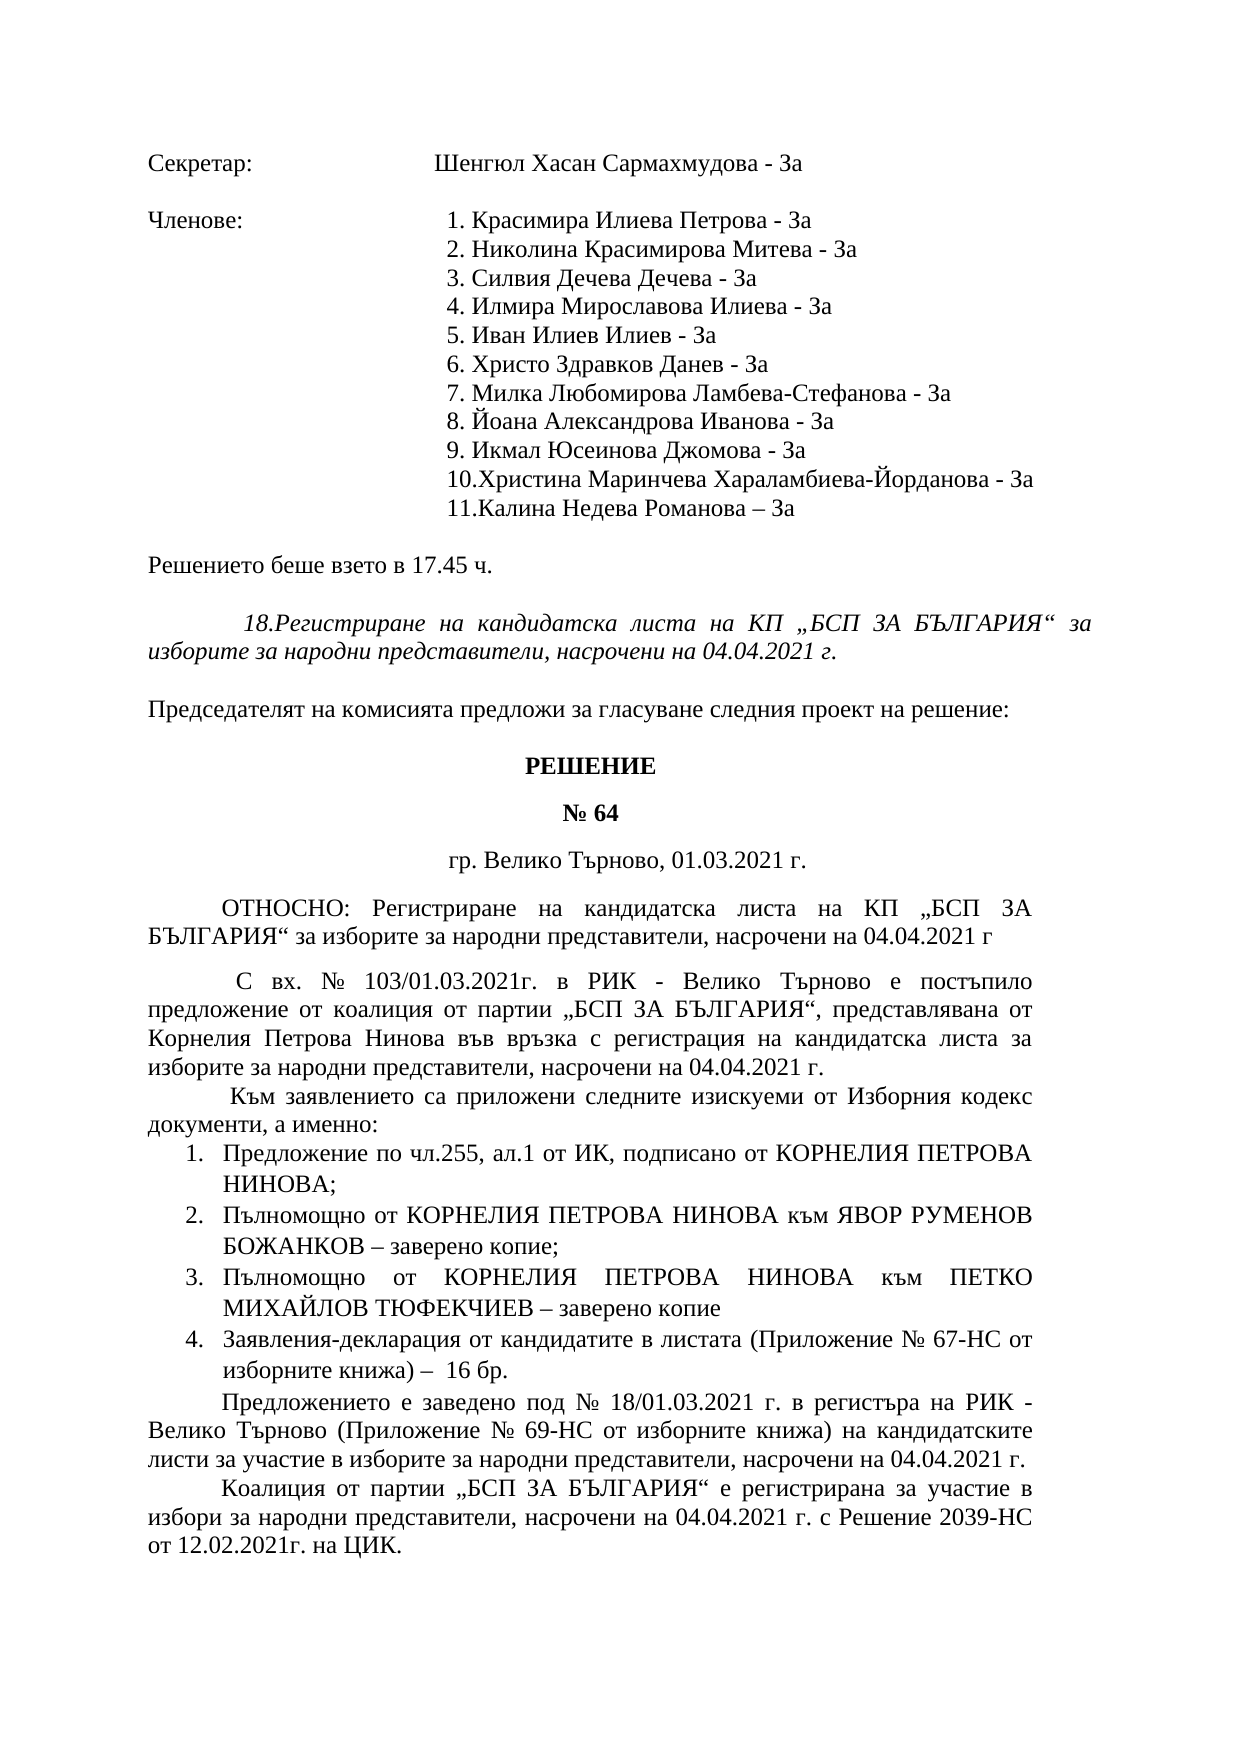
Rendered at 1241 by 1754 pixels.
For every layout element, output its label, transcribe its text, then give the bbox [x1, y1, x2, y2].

text 18.Регистриране на кандидатска листа на КП „БСП ЗА БЪЛГАРИЯ“ за изборите за народни представители, насрочени на 04.04.2021 г. [148, 608, 1093, 665]
text С вх. № 103/01.03.2021г. в РИК - Велико Търново е постъпило предложение от коалиция от партии „БСП ЗА БЪЛГАРИЯ“, представлявана от Корнелия Петрова Нинова във връзка с регистрация на кандидатска листа за изборите за народни представители, насрочени на 04.04.2021 г. [148, 966, 1033, 1081]
text ОТНОСНО: Регистриране на кандидатска листа на КП „БСП ЗА БЪЛГАРИЯ“ за изборите за народни представители, насрочени на 04.04.2021 г [148, 893, 1033, 950]
text 9. Икмал Юсеинова Джомова - За [148, 435, 1093, 464]
text 6. Христо Здравков Данев - За [148, 349, 1093, 378]
text Коалиция от партии „БСП ЗА БЪЛГАРИЯ“ е регистрирана за участие в избори за народни представители, насрочени на 04.04.2021 г. с Решение 2039-НС от 12.02.2021г. на ЦИК. [148, 1473, 1033, 1559]
list Пълномощно от КОРНЕЛИЯ ПЕТРОВА НИНОВА към ПЕТКО МИХАЙЛОВ ТЮФЕКЧИЕВ – заверено копие [185, 1262, 1033, 1322]
text Към заявлението са приложени следните изискуеми от Изборния кодекс документи, а именно: [148, 1081, 1033, 1138]
text Членове: 1. Красимира Илиева Петрова - За [148, 205, 1093, 234]
text гр. Велико Търново, 01.03.2021 г. [148, 846, 1033, 874]
text 4. Илмира Мирославова Илиева - За [148, 291, 1093, 320]
list Предложение по чл.255, ал.1 от ИК, подписано от КОРНЕЛИЯ ПЕТРОВА НИНОВА; [185, 1138, 1033, 1198]
list Пълномощно от КОРНЕЛИЯ ПЕТРОВА НИНОВА към ЯВОР РУМЕНОВ БОЖАНКОВ – заверено копие; [185, 1200, 1033, 1260]
text Секретар: Шенгюл Хасан Сармахмудова - За [148, 148, 1093, 176]
text 3. Силвия Дечева Дечева - За [148, 263, 1093, 291]
text РЕШЕНИЕ [148, 751, 1033, 780]
text № 64 [148, 798, 1033, 827]
text 2. Николина Красимирова Митева - За [148, 234, 1093, 263]
text 7. Милка Любомирова Ламбева-Стефанова - За [148, 378, 1093, 406]
list Заявления-декларация от кандидатите в листата (Приложение № 67-НС от изборните книжа) – 16 бр. [185, 1324, 1033, 1384]
text 10.Христина Маринчева Хараламбиева-Йорданова - За [148, 464, 1093, 493]
text 11.Калина Недева Романова – За [148, 493, 1093, 521]
text Предложението е заведено под № 18/01.03.2021 г. в регистъра на РИК - Велико Търново (Приложение № 69-НС от изборните книжа) на кандидатските листи за участие в изборите за народни представители, насрочени на 04.04.2021 г. [148, 1387, 1033, 1473]
text 5. Иван Илиев Илиев - За [148, 320, 1093, 349]
text Председателят на комисията предложи за гласуване следния проект на решение: [148, 694, 1093, 723]
text Решението беше взето в 17.45 ч. [148, 550, 1093, 579]
text 8. Йоана Александрова Иванова - За [148, 406, 1093, 435]
